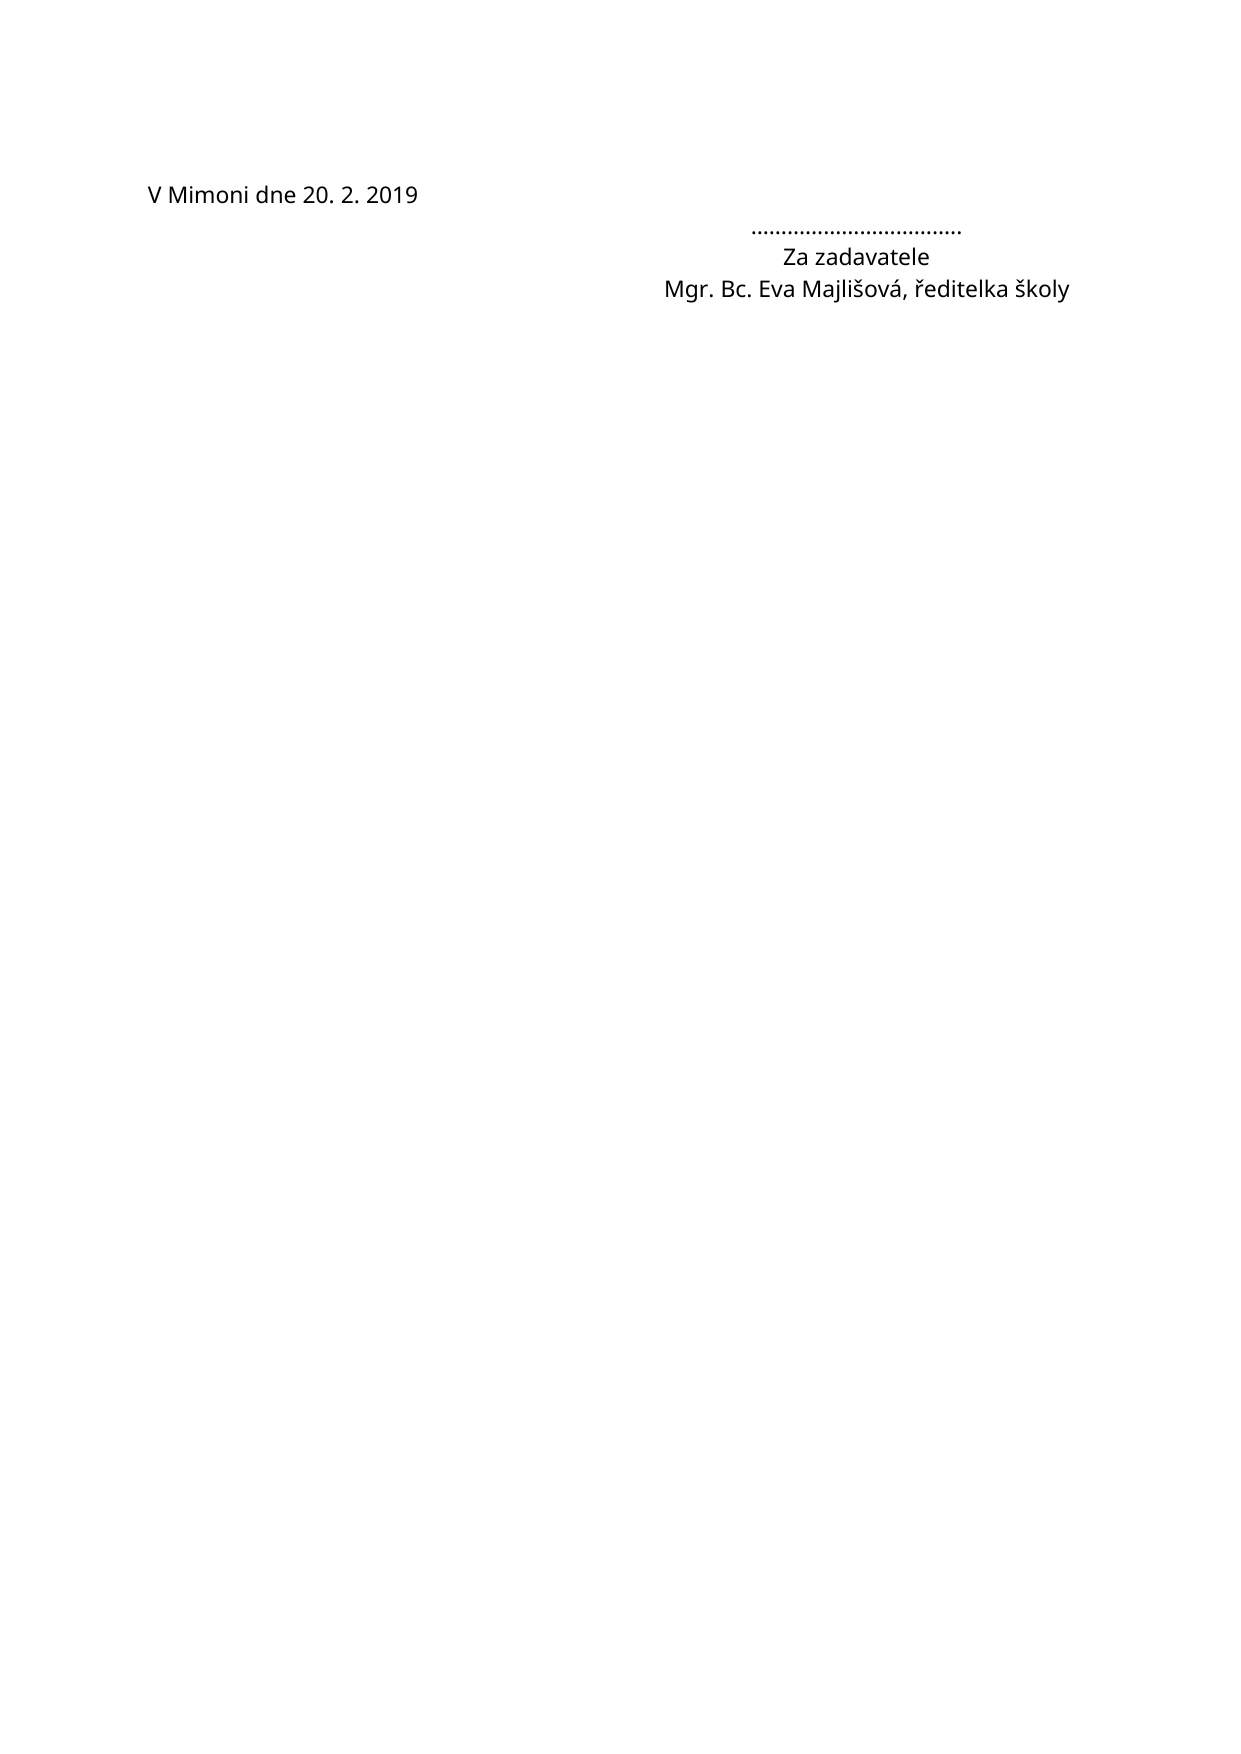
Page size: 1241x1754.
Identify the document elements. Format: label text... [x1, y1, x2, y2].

text V Mimoni dne 20. 2. 2019 [148, 179, 1093, 210]
text …………………………….. [148, 210, 1093, 241]
text Mgr. Bc. Eva Majlišová, ředitelka školy [148, 273, 1093, 304]
text Za zadavatele [148, 241, 1093, 273]
